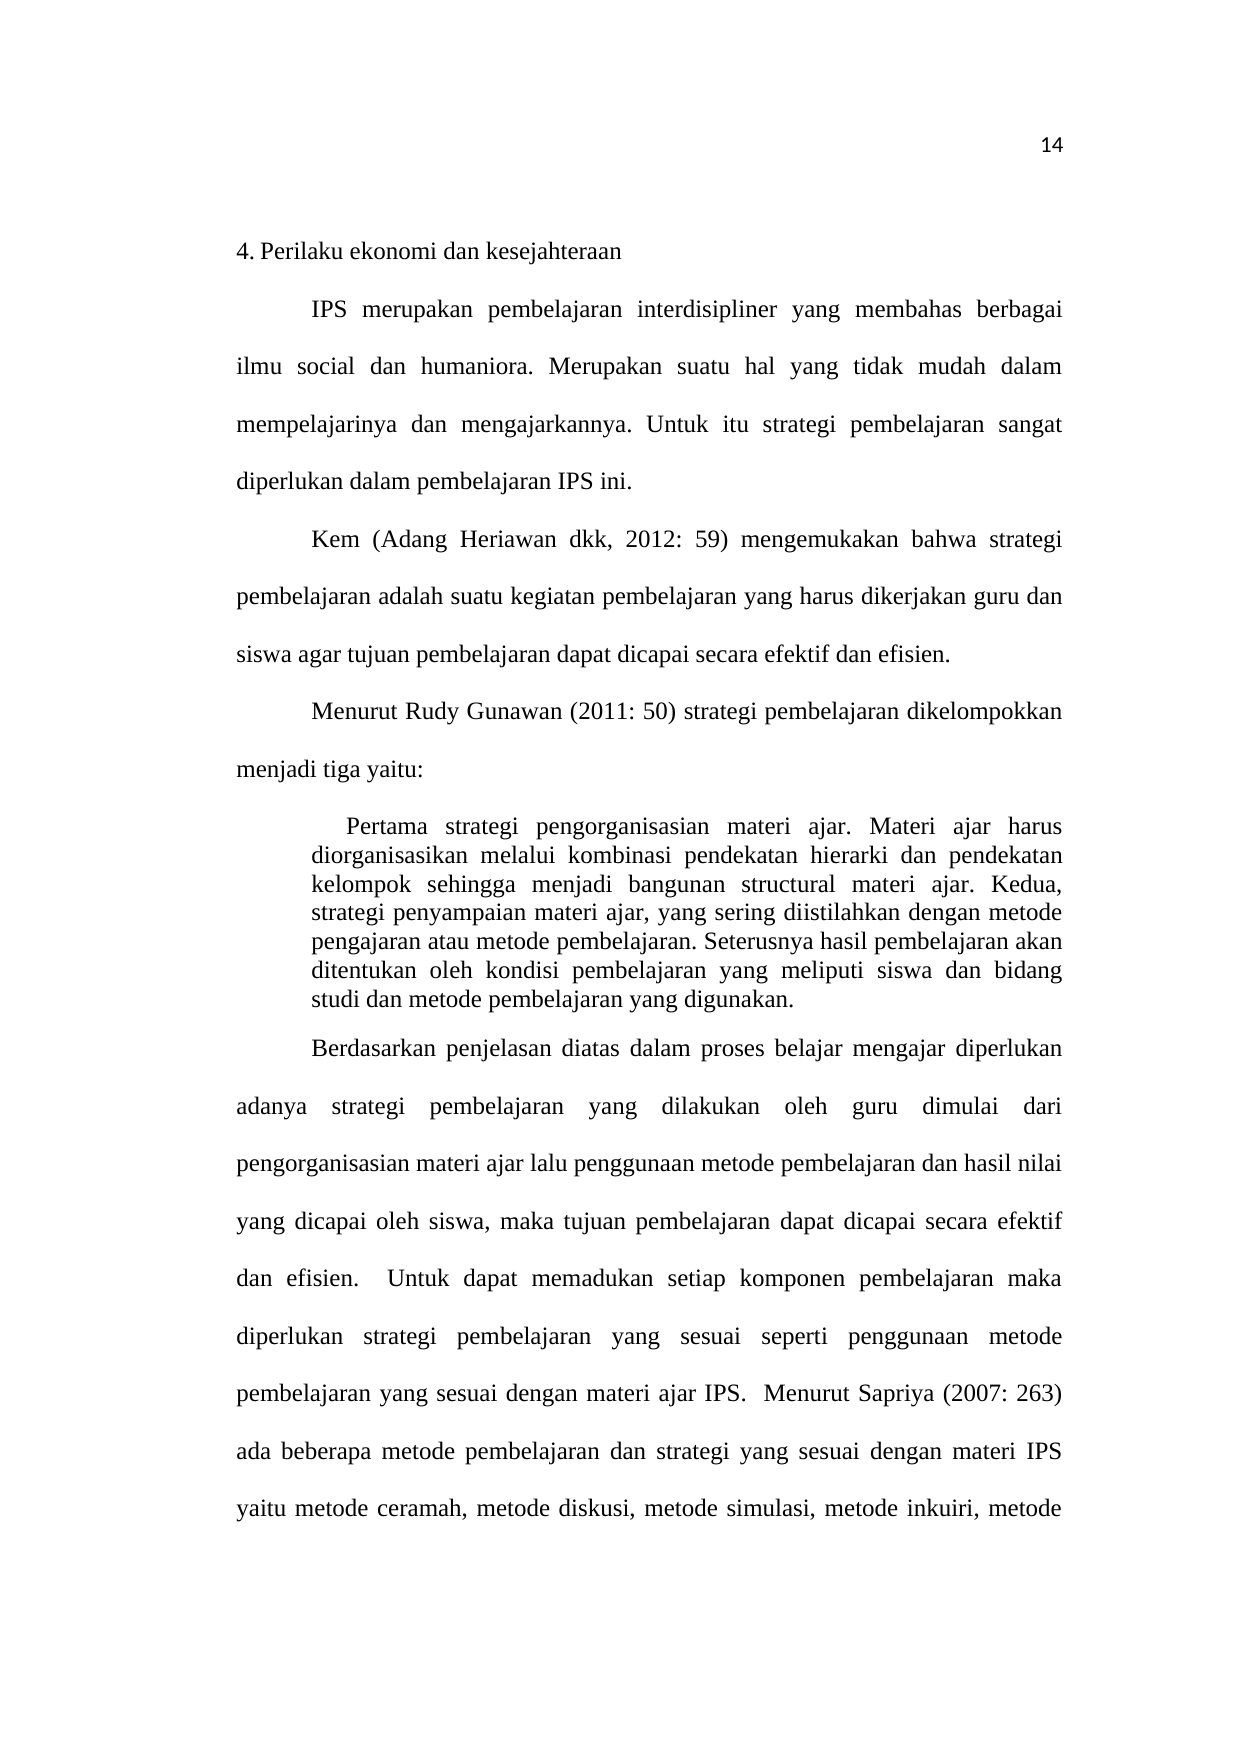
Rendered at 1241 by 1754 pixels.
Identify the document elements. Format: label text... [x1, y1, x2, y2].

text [236, 1033, 1063, 1522]
text Pertama strategi pengorganisasian materi ajar. Materi ajar harus diorganisasikan melalui kombinasi pendekatan hierarki dan pendekatan kelompok sehingga menjadi bangunan structural materi ajar. Kedua, strategi penyampaian materi ajar, yang sering diistilahkan dengan metode pengajaran atau metode pembelajaran. Seterusnya hasil pembelajaran akan ditentukan oleh kondisi pembelajaran yang meliputi siswa dan bidang studi dan metode pembelajaran yang digunakan. [311, 811, 1063, 1012]
list Perilaku ekonomi dan kesejahteraan [236, 236, 1063, 265]
text IPS merupakan pembelajaran interdisipliner yang membahas berbagai ilmu social dan humaniora. Merupakan suatu hal yang tidak mudah dalam mempelajarinya dan mengajarkannya. Untuk itu strategi pembelajaran sangat diperlukan dalam pembelajaran IPS ini. [236, 294, 1063, 495]
text Menurut Rudy Gunawan (2011: 50) strategi pembelajaran dikelompokkan menjadi tiga yaitu: [236, 696, 1063, 782]
text Kem (Adang Heriawan dkk, 2012: 59) mengemukakan bahwa strategi pembelajaran adalah suatu kegiatan pembelajaran yang harus dikerjakan guru dan siswa agar tujuan pembelajaran dapat dicapai secara efektif dan efisien. [236, 524, 1063, 667]
